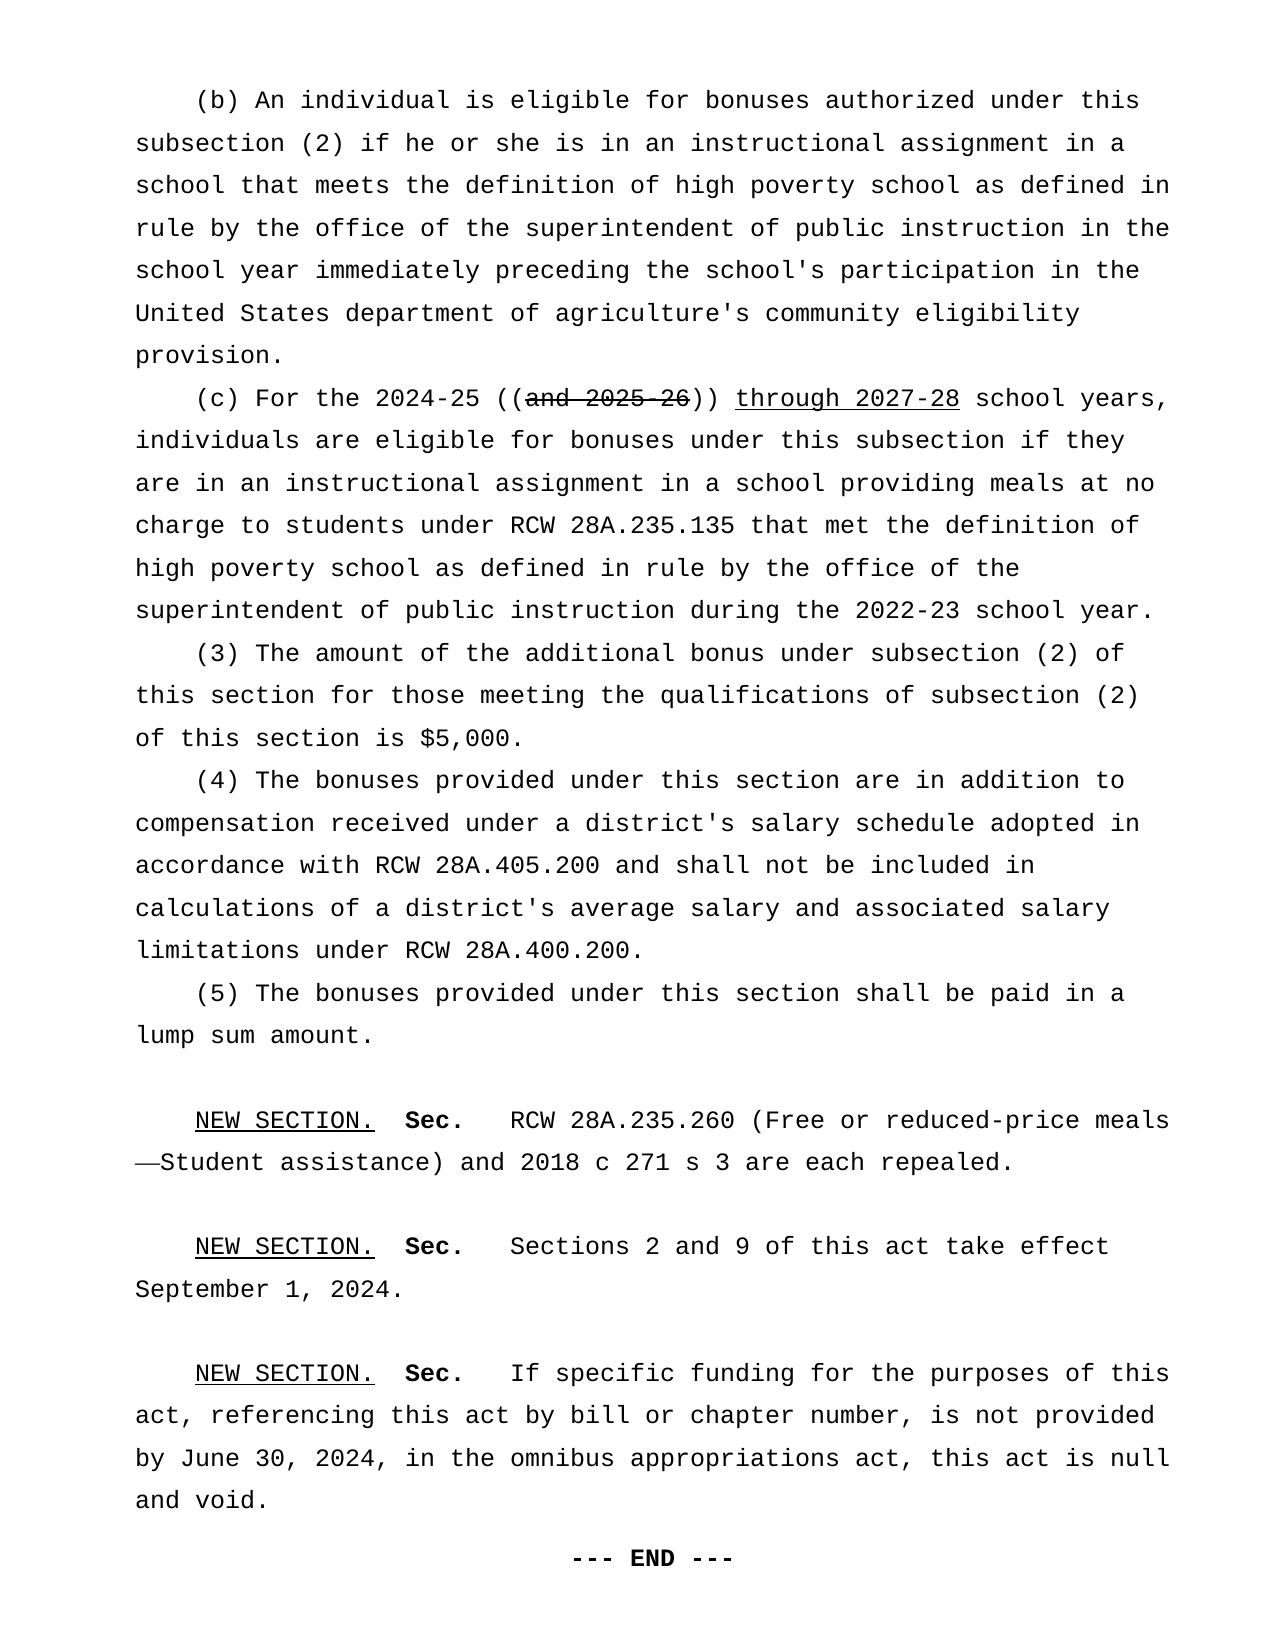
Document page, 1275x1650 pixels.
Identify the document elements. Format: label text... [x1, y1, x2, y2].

text (3) The amount of the additional bonus under subsection (2) of this section for those meeting the qualifications of subsection (2) of this section is $5,000. [135, 627, 1170, 755]
text --- END --- [135, 1546, 1170, 1574]
text NEW SECTION. Sec. RCW 28A.235.260 (Free or reduced-price meals—Student assistance) and 2018 c 271 s 3 are each repealed. [135, 1094, 1170, 1179]
text (b) An individual is eligible for bonuses authorized under this subsection (2) if he or she is in an instructional assignment in a school that meets the definition of high poverty school as defined in rule by the office of the superintendent of public instruction in the school year immediately preceding the school's participation in the United States department of agriculture's community eligibility provision. [135, 75, 1170, 372]
text (4) The bonuses provided under this section are in addition to compensation received under a district's salary schedule adopted in accordance with RCW 28A.405.200 and shall not be included in calculations of a district's average salary and associated salary limitations under RCW 28A.400.200. [135, 755, 1170, 967]
text NEW SECTION. Sec. Sections 2 and 9 of this act take effect September 1, 2024. [135, 1221, 1170, 1306]
text (c) For the 2024-25 ((and 2025-26)) through 2027-28 school years, individuals are eligible for bonuses under this subsection if they are in an instructional assignment in a school providing meals at no charge to students under RCW 28A.235.135 that met the definition of high poverty school as defined in rule by the office of the superintendent of public instruction during the 2022-23 school year. [135, 372, 1170, 627]
text NEW SECTION. Sec. If specific funding for the purposes of this act, referencing this act by bill or chapter number, is not provided by June 30, 2024, in the omnibus appropriations act, this act is null and void. [135, 1347, 1170, 1517]
text (5) The bonuses provided under this section shall be paid in a lump sum amount. [135, 967, 1170, 1052]
